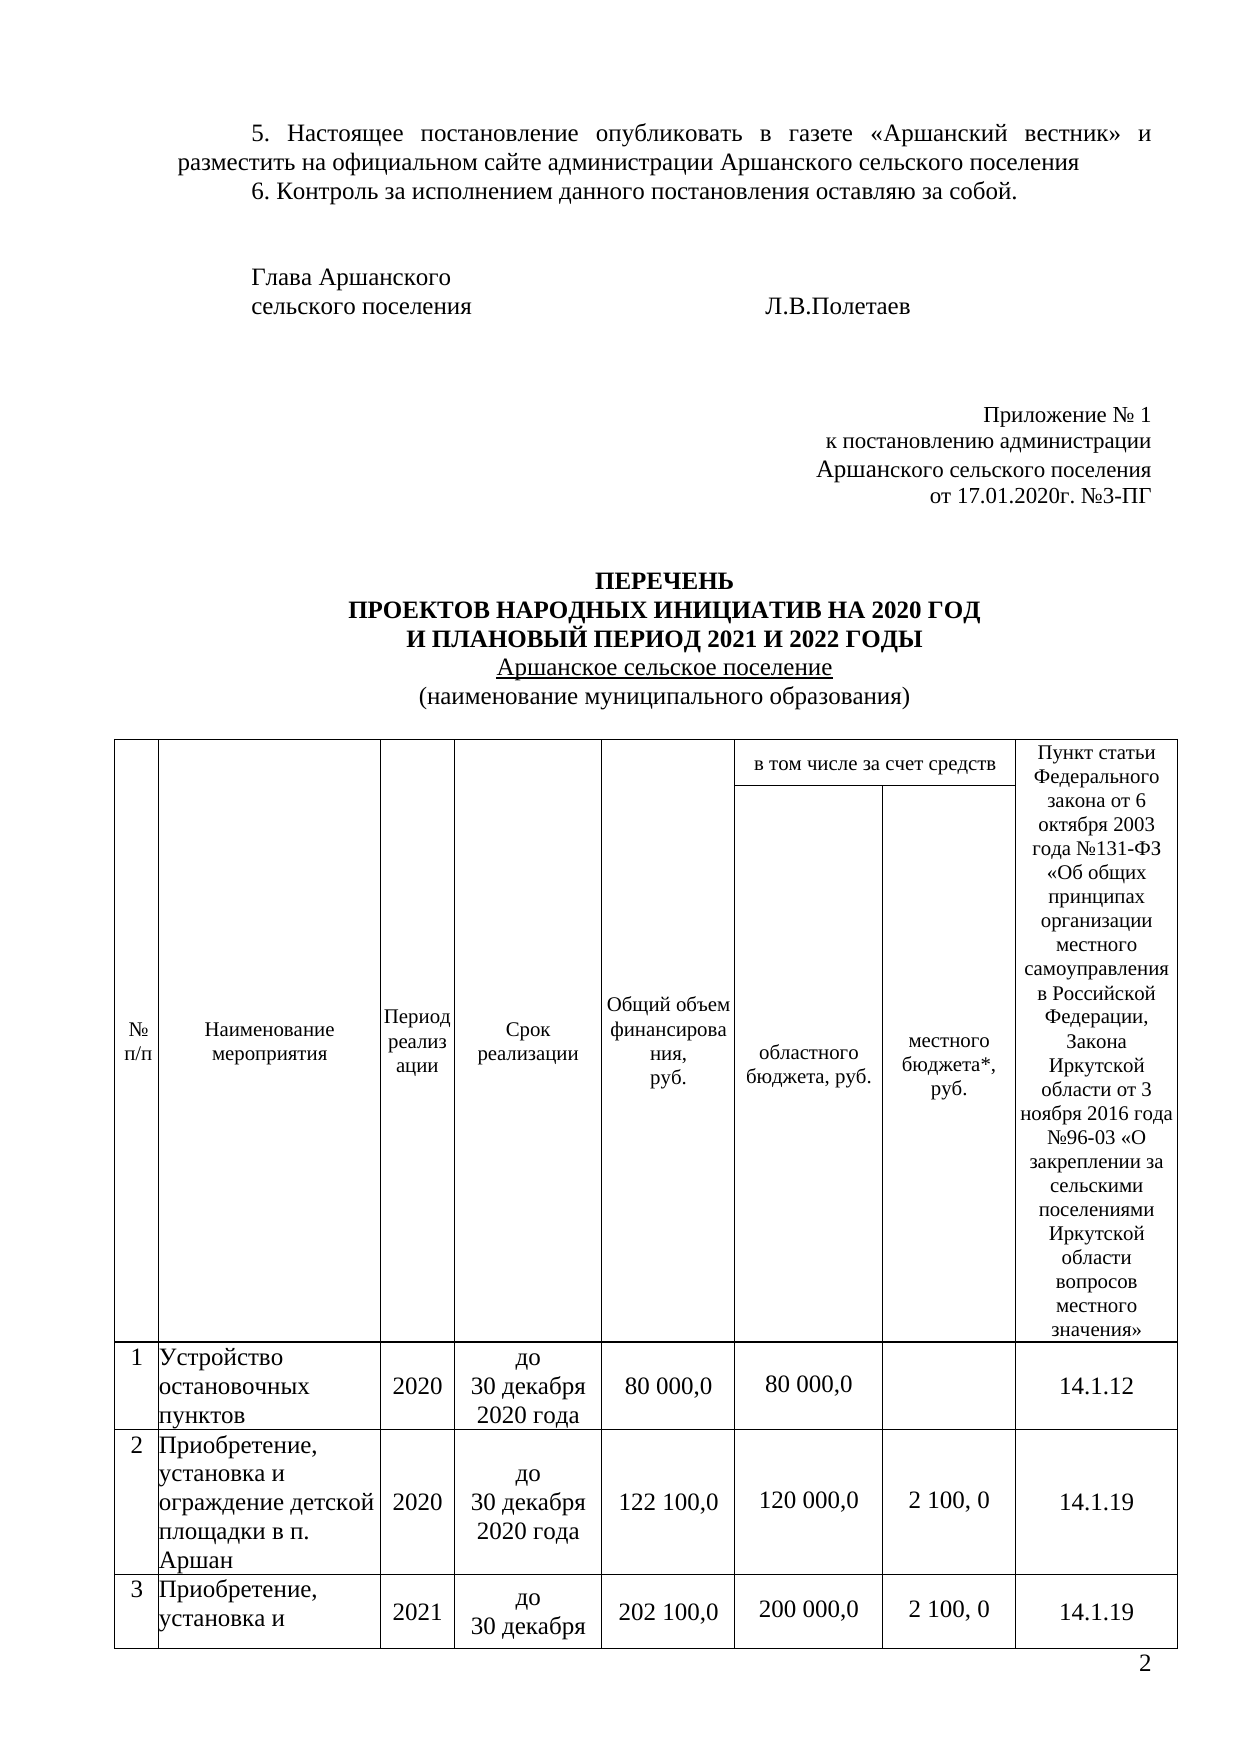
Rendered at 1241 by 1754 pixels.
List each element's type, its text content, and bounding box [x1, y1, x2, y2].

table_cell 80 000,0 [602, 1343, 734, 1429]
table_cell областного бюджета, руб. [735, 786, 882, 1341]
table_cell до 30 декабря 2020 года [455, 1343, 601, 1429]
table_cell Устройство остановочных пунктов [159, 1343, 380, 1429]
table_cell 122 100,0 [602, 1430, 734, 1573]
table_cell [883, 1343, 1015, 1429]
table_header Срок реализации [455, 740, 601, 1341]
table_cell местного бюджета*, руб. [883, 786, 1015, 1341]
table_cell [455, 1575, 601, 1647]
table_cell 200 000,0 [735, 1575, 882, 1647]
text сельского поселения Л.В.Полетаев [177, 291, 1152, 319]
text 6. Контроль за исполнением данного постановления оставляю за собой. [177, 176, 1152, 204]
text Аршанского сельского поселения [177, 454, 1152, 482]
text 5. Настоящее постановление опубликовать в газете «Аршанский вестник» и разместить на официальном сайте администрации Аршанского сельского поселения [177, 118, 1152, 176]
table_cell 14.1.19 [1016, 1430, 1177, 1573]
table_cell 14.1.12 [1016, 1343, 1177, 1429]
text Глава Аршанского [177, 262, 1152, 291]
table_cell 202 100,0 [602, 1575, 734, 1647]
table_header № п/п [115, 740, 158, 1341]
text ПЕРЕЧЕНЬ [177, 566, 1152, 595]
text от 17.01.2020г. №3-ПГ [177, 482, 1152, 509]
table_cell 2 100, 0 [883, 1430, 1015, 1573]
table_cell 14.1.19 [1016, 1575, 1177, 1647]
text ПРОЕКТОВ НАРОДНЫХ ИНИЦИАТИВ НА 2020 ГОД [177, 595, 1152, 624]
table_cell 120 000,0 [735, 1430, 882, 1573]
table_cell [159, 1575, 380, 1647]
table_cell 2020 [381, 1430, 454, 1573]
text к постановлению администрации [177, 427, 1152, 454]
table_header Период реализации [381, 740, 454, 1341]
text И ПЛАНОВЫЙ ПЕРИОД 2021 И 2022 ГОДЫ [177, 624, 1152, 652]
table_header Общий объем финансирования, руб. [602, 740, 734, 1341]
table_cell 2 [115, 1430, 158, 1573]
table_cell 2 100, 0 [883, 1575, 1015, 1647]
table_cell 1 [115, 1343, 158, 1429]
table_cell 2020 [381, 1343, 454, 1429]
text Приложение № 1 [177, 401, 1152, 427]
table_cell 3 [115, 1575, 158, 1647]
table_header Пункт статьи Федерального закона от 6 октября 2003 года №131-ФЗ «Об общих принципах организации местного самоуправления в Российской Федерации, Закона Иркутской области от 3 ноября 2016 года №96-03 «О закреплении за сельскими поселениями Иркутской области вопросов местного значения» [1016, 740, 1177, 1341]
table_cell 80 000,0 [735, 1343, 882, 1429]
table_cell Приобретение, установка и ограждение детской площадки в п. Аршан [159, 1430, 380, 1573]
table_cell до 30 декабря 2020 года [455, 1430, 601, 1573]
table_cell 2021 [381, 1575, 454, 1647]
text Аршанское сельское поселение [177, 652, 1152, 681]
table_header Наименование мероприятия [159, 740, 380, 1341]
table_header в том числе за счет средств [735, 740, 1015, 785]
text (наименование муниципального образования) [177, 681, 1152, 710]
